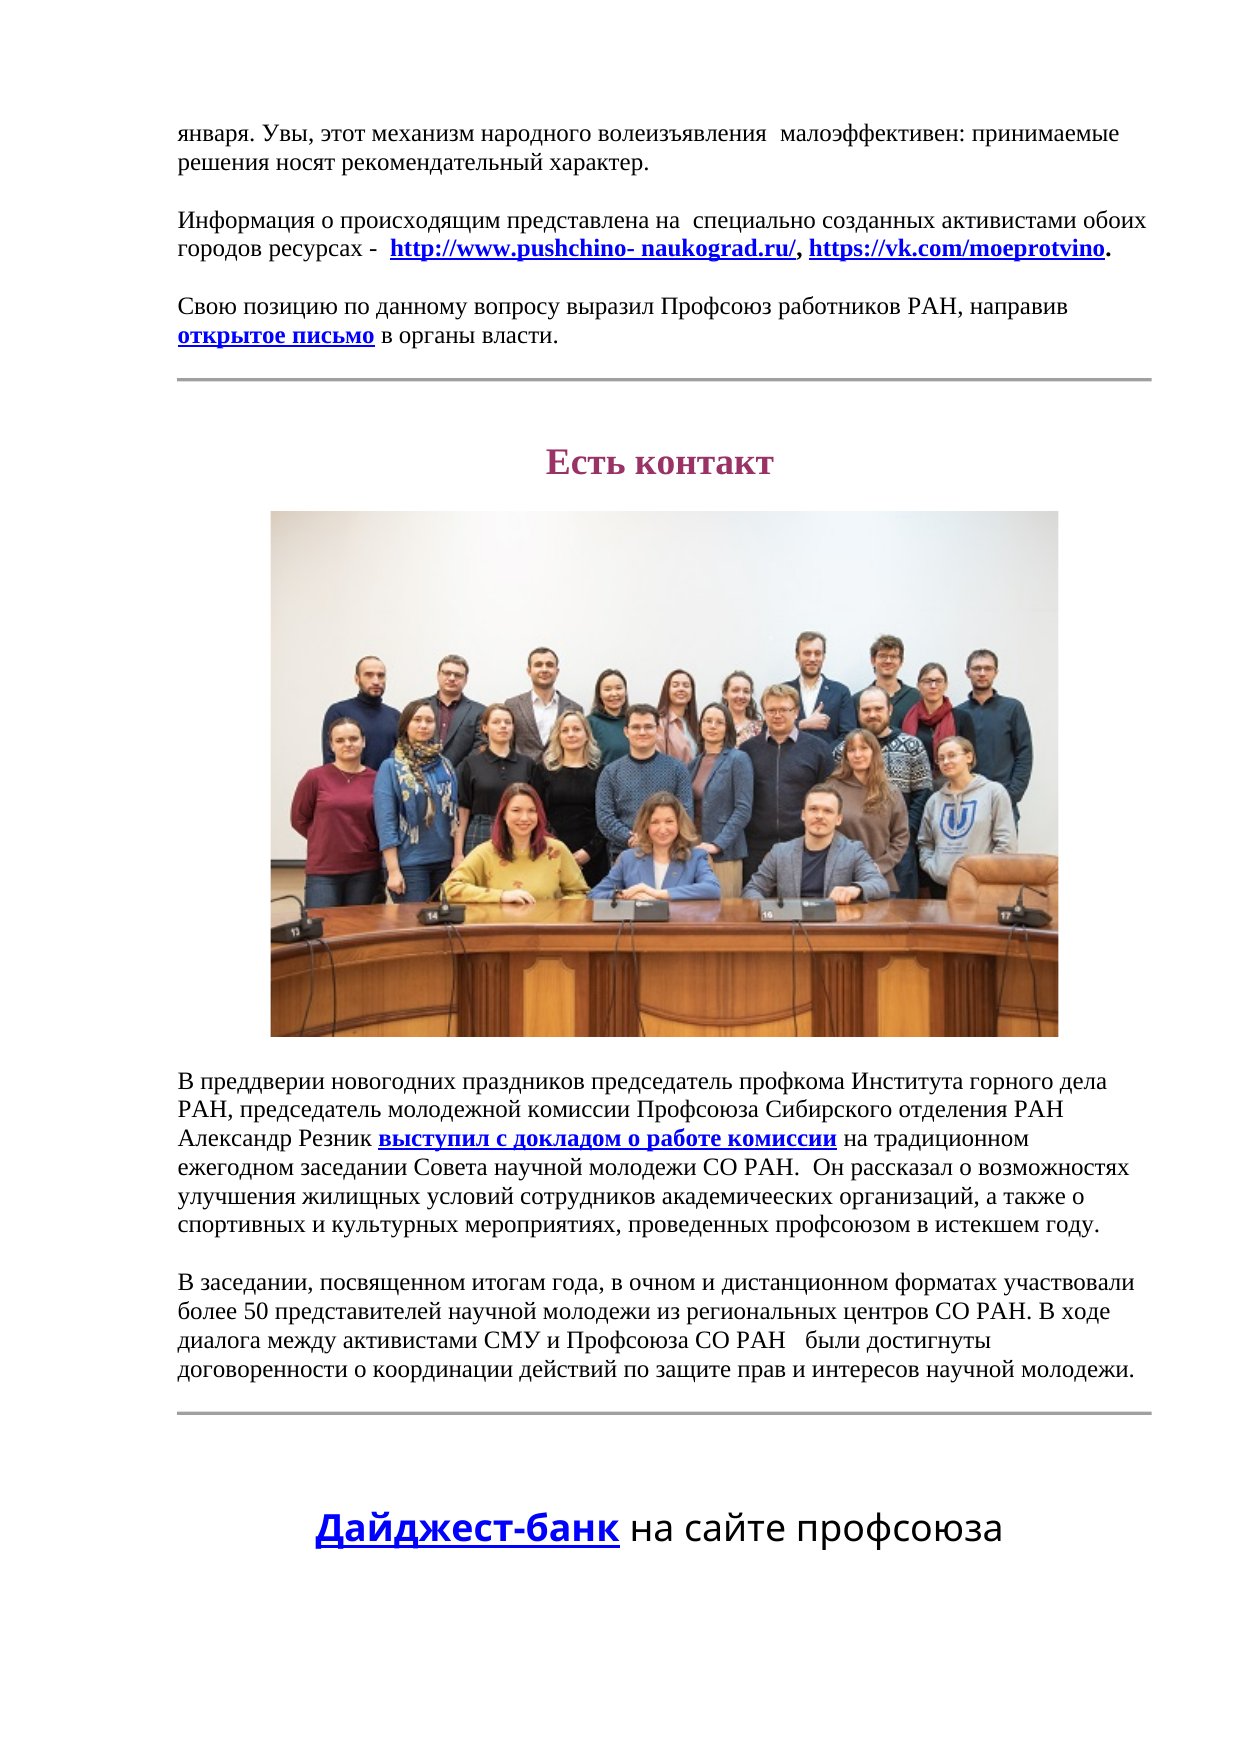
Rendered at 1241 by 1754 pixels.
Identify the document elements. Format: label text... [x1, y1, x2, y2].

text В заседании, посвященном итогам года, в очном и дистанционном форматах участвовали более 50 представителей научной молодежи из региональных центров СО РАН. В ходе диалога между активистами СМУ и Профсоюза СО РАН были достигнуты договоренности о координации действий по защите прав и интересов научной молодежи. [177, 1267, 1152, 1382]
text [177, 118, 1152, 176]
text Информация о происходящим представлена на специально созданных активистами обоих городов ресурсах - http://www.pushchino- naukograd.ru/, https://vk.com/moeprotvino. [177, 205, 1152, 262]
text Свою позицию по данному вопросу выразил Профсоюз работников РАН, направив открытое письмо в органы власти. [177, 291, 1152, 349]
picture [270, 511, 1059, 1037]
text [177, 1473, 1152, 1553]
text В преддверии новогодних праздников председатель профкома Института горного дела РАН, председатель молодежной комиссии Профсоюза Сибирского отделения РАН Александр Резник выступил с докладом о работе комиссии на традиционном ежегодном заседании Совета научной молодежи СО РАН. Он рассказал о возможностях улучшения жилищных условий сотрудников академичееских организаций, а также о спортивных и культурных мероприятиях, проведенных профсоюзом в истекшем году. [177, 1066, 1152, 1238]
